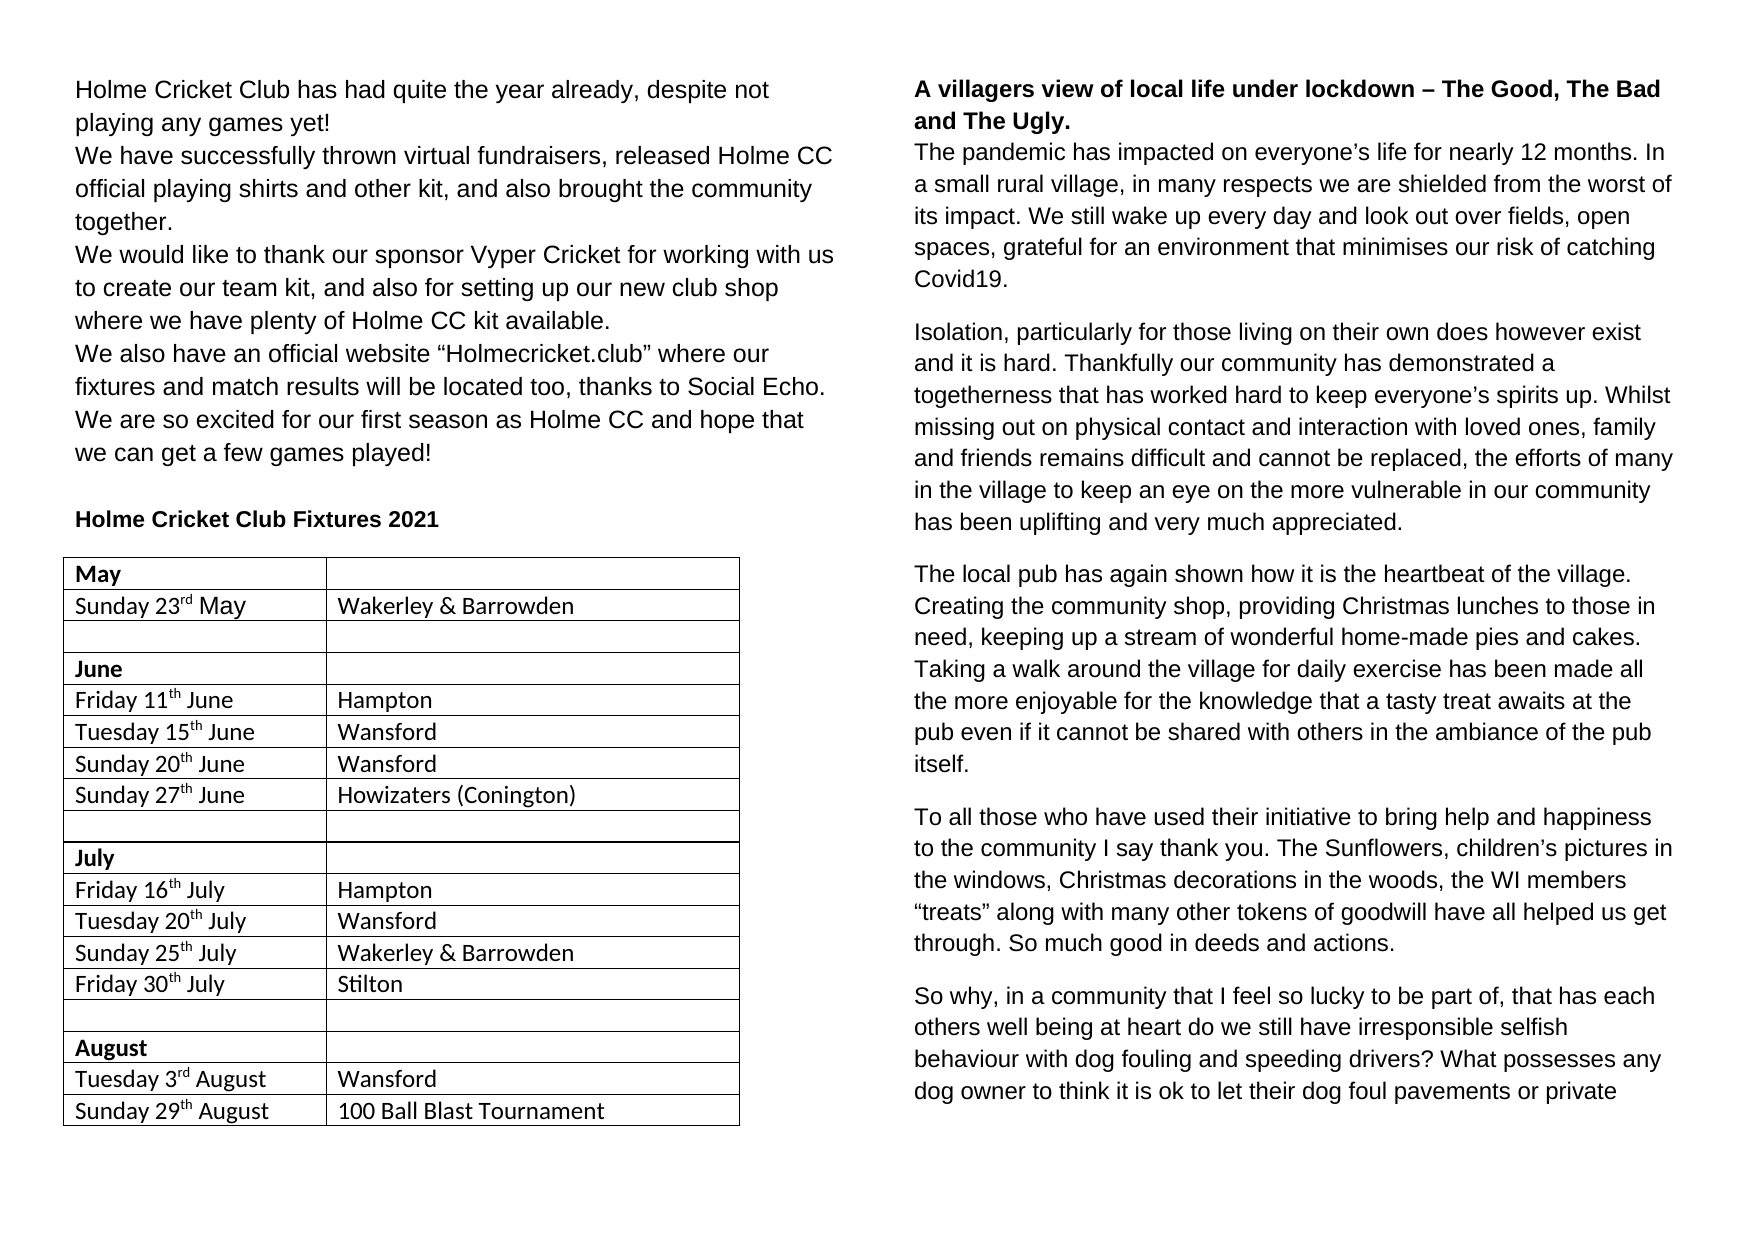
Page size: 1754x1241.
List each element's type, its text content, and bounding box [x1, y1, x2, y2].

table_cell [327, 1032, 739, 1062]
table_cell Sunday 23rd May [64, 590, 326, 620]
text Isolation, particularly for those living on their own does however exist and it is hard. Thankfully our community has demonstrated a togetherness that has worked hard to keep everyone’s spirits up. Whilst missing out on physical contact and interaction with loved ones, family and friends remains difficult and cannot be replaced, the efforts of many in the village to keep an eye on the more vulnerable in our community has been uplifting and very much appreciated. [914, 317, 1679, 535]
table_cell Sunday 29th August [64, 1095, 326, 1125]
table_cell Sunday 20th June [64, 748, 326, 778]
table_cell Wansford [327, 716, 739, 747]
table_cell Hampton [327, 874, 739, 904]
table_cell 100 Ball Blast Tournament [327, 1095, 739, 1125]
table_cell [64, 1000, 326, 1031]
table_cell Sunday 25th July [64, 937, 326, 968]
table_cell August [64, 1032, 326, 1062]
table_cell Howizaters (Conington) [327, 779, 739, 810]
table_cell [64, 811, 326, 841]
text The pandemic has impacted on everyone’s life for nearly 12 months. In a small rural village, in many respects we are shielded from the worst of its impact. We still wake up every day and look out over fields, open spaces, grateful for an environment that minimises our risk of catching Covid19. [914, 138, 1679, 293]
table_cell Friday 16th July [64, 874, 326, 904]
table_cell [327, 621, 739, 652]
table_header [327, 558, 739, 589]
table_cell Wansford [327, 1063, 739, 1094]
table_cell Wansford [327, 748, 739, 778]
table_cell Friday 11th June [64, 685, 326, 715]
text The local pub has again shown how it is the heartbeat of the village. Creating the community shop, providing Christmas lunches to those in need, keeping up a stream of wonderful home-made pies and cakes. Taking a walk around the village for daily exercise has been made all the more enjoyable for the knowledge that a tasty treat awaits at the pub even if it cannot be shared with others in the ambiance of the pub itself. [914, 560, 1679, 778]
table_cell Tuesday 3rd August [64, 1063, 326, 1094]
text Holme Cricket Club Fixtures 2021 [75, 506, 840, 533]
table_cell [327, 653, 739, 683]
table_cell Wakerley & Barrowden [327, 937, 739, 968]
table_cell Wansford [327, 906, 739, 936]
table_cell [327, 811, 739, 841]
text We have successfully thrown virtual fundraisers, released Holme CC official playing shirts and other kit, and also brought the community together. [75, 141, 840, 236]
table_cell [327, 843, 739, 873]
table_cell Hampton [327, 685, 739, 715]
table_cell [64, 621, 326, 652]
table_cell Wakerley & Barrowden [327, 590, 739, 620]
table_cell Sunday 27th June [64, 779, 326, 810]
table_cell Tuesday 20th July [64, 906, 326, 936]
table_cell [327, 1000, 739, 1031]
text A villagers view of local life under lockdown – The Good, The Bad and The Ugly. [914, 75, 1679, 134]
table_cell Friday 30th July [64, 969, 326, 999]
text We also have an official website “Holmecricket.club” where our fixtures and match results will be located too, thanks to Social Echo. [75, 339, 840, 401]
table_cell July [64, 843, 326, 873]
text We are so excited for our first season as Holme CC and hope that we can get a few games played! [75, 405, 840, 467]
text To all those who have used their initiative to bring help and happiness to the community I say thank you. The Sunflowers, children’s pictures in the windows, Christmas decorations in the woods, the WI members “treats” along with many other tokens of goodwill have all helped us get through. So much good in deeds and actions. [914, 802, 1679, 957]
table_cell June [64, 653, 326, 683]
text Holme Cricket Club has had quite the year already, despite not playing any games yet! [75, 75, 840, 137]
text We would like to thank our sponsor Vyper Cricket for working with us to create our team kit, and also for setting up our new club shop where we have plenty of Holme CC kit available. [75, 240, 840, 335]
table_header May [64, 558, 326, 589]
table_cell Tuesday 15th June [64, 716, 326, 747]
table_cell Stilton [327, 969, 739, 999]
